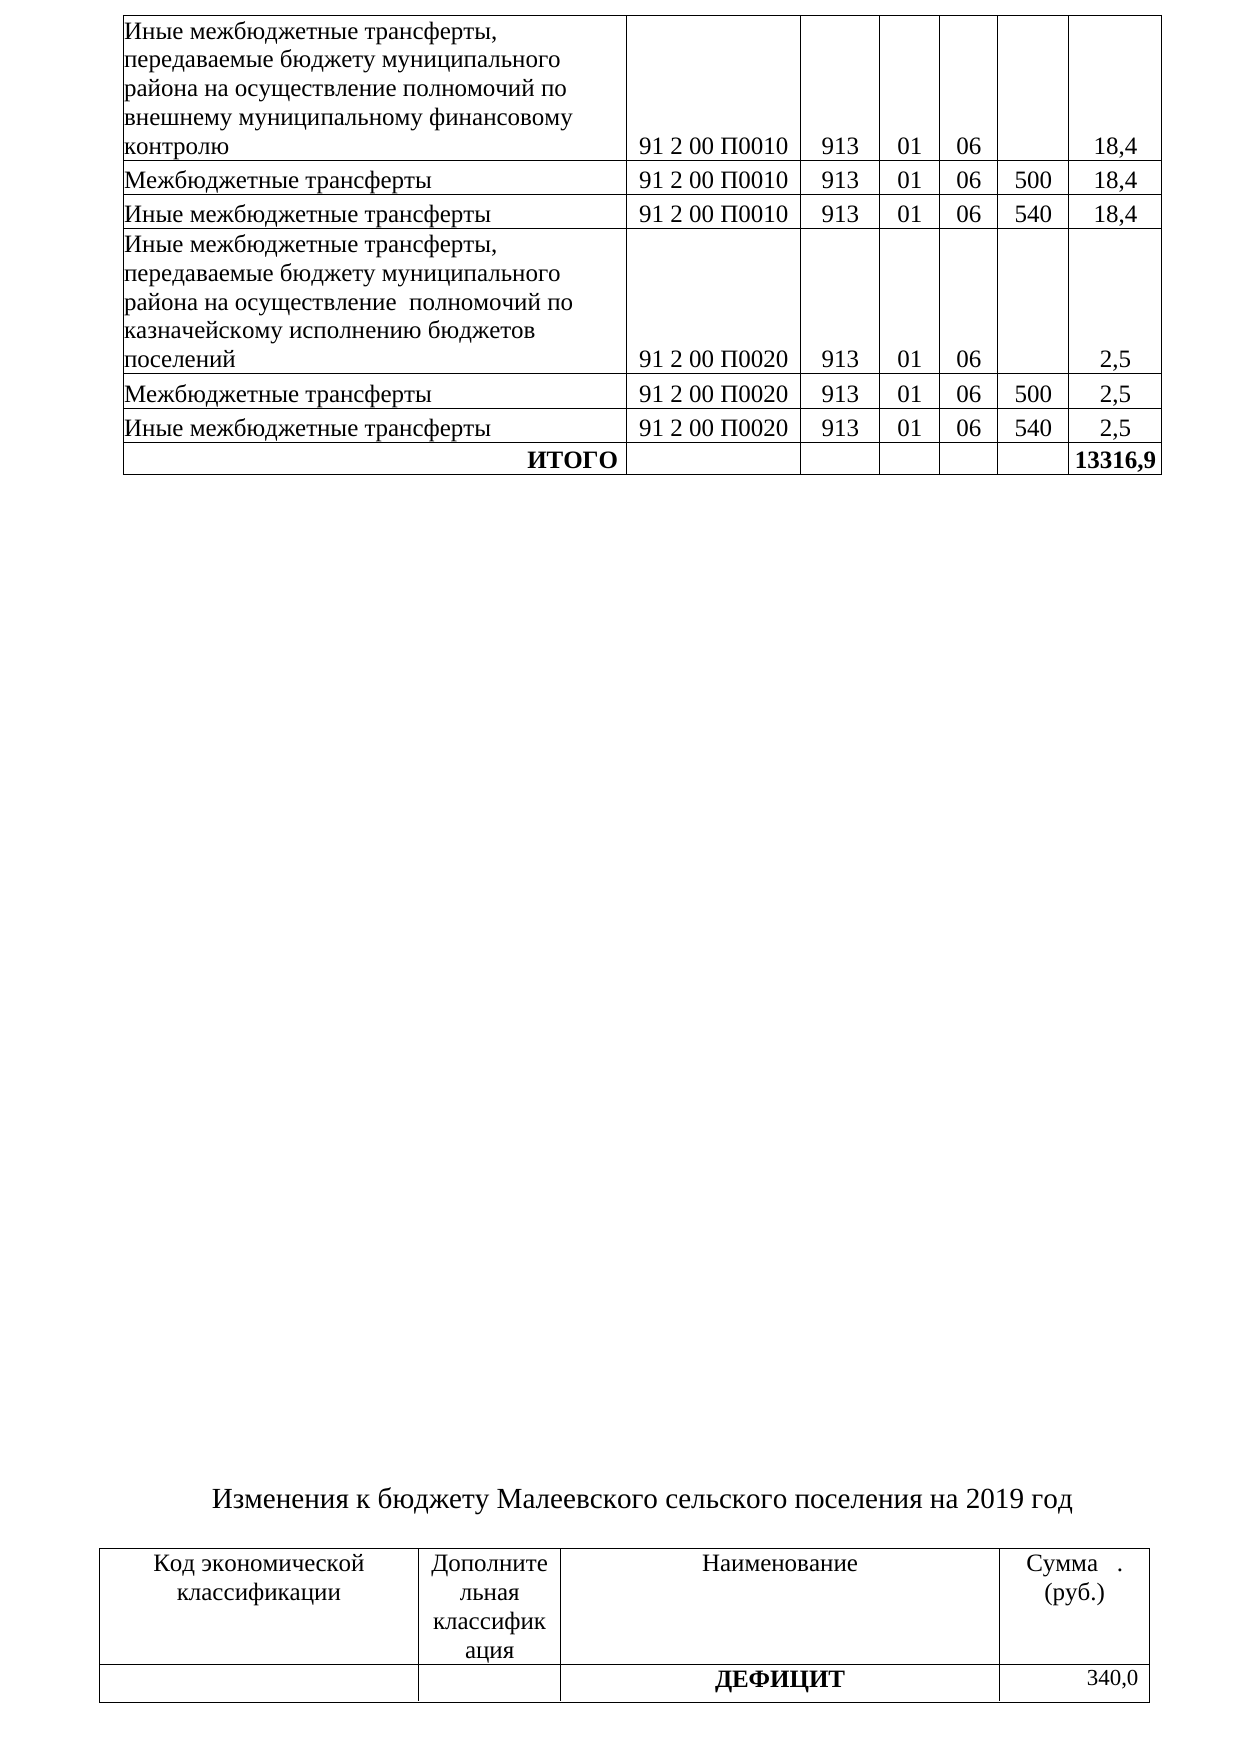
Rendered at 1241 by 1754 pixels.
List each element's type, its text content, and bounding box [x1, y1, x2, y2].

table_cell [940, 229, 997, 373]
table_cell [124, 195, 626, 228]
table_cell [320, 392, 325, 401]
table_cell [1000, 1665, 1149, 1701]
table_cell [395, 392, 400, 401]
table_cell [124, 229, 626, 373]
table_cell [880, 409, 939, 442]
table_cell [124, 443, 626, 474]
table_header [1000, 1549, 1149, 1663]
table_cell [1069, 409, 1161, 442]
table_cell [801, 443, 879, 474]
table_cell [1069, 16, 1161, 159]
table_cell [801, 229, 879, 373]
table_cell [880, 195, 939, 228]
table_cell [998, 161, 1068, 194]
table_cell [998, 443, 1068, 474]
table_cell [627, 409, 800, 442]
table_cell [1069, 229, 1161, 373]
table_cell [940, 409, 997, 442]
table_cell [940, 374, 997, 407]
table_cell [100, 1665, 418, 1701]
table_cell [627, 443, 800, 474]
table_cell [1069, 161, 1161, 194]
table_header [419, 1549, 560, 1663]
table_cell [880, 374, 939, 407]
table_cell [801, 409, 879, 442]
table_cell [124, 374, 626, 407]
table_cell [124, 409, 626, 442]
text Изменения к бюджету Малеевского сельского поселения на 2019 год [118, 1481, 1167, 1514]
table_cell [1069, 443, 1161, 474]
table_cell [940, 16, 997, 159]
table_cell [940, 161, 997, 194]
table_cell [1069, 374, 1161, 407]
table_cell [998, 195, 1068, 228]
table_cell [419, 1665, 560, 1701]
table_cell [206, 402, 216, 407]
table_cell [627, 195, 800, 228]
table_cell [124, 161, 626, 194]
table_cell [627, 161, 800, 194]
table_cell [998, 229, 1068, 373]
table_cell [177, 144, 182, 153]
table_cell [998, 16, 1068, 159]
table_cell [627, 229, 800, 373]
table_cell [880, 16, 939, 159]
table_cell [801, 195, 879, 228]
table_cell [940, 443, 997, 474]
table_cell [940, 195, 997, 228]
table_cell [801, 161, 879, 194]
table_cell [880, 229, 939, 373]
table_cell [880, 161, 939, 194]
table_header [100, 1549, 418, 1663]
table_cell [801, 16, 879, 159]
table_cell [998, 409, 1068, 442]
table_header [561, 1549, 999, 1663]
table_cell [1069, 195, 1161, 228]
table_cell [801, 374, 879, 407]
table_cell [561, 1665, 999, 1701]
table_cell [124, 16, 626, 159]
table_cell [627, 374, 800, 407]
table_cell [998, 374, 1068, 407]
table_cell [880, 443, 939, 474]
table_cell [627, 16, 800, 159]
